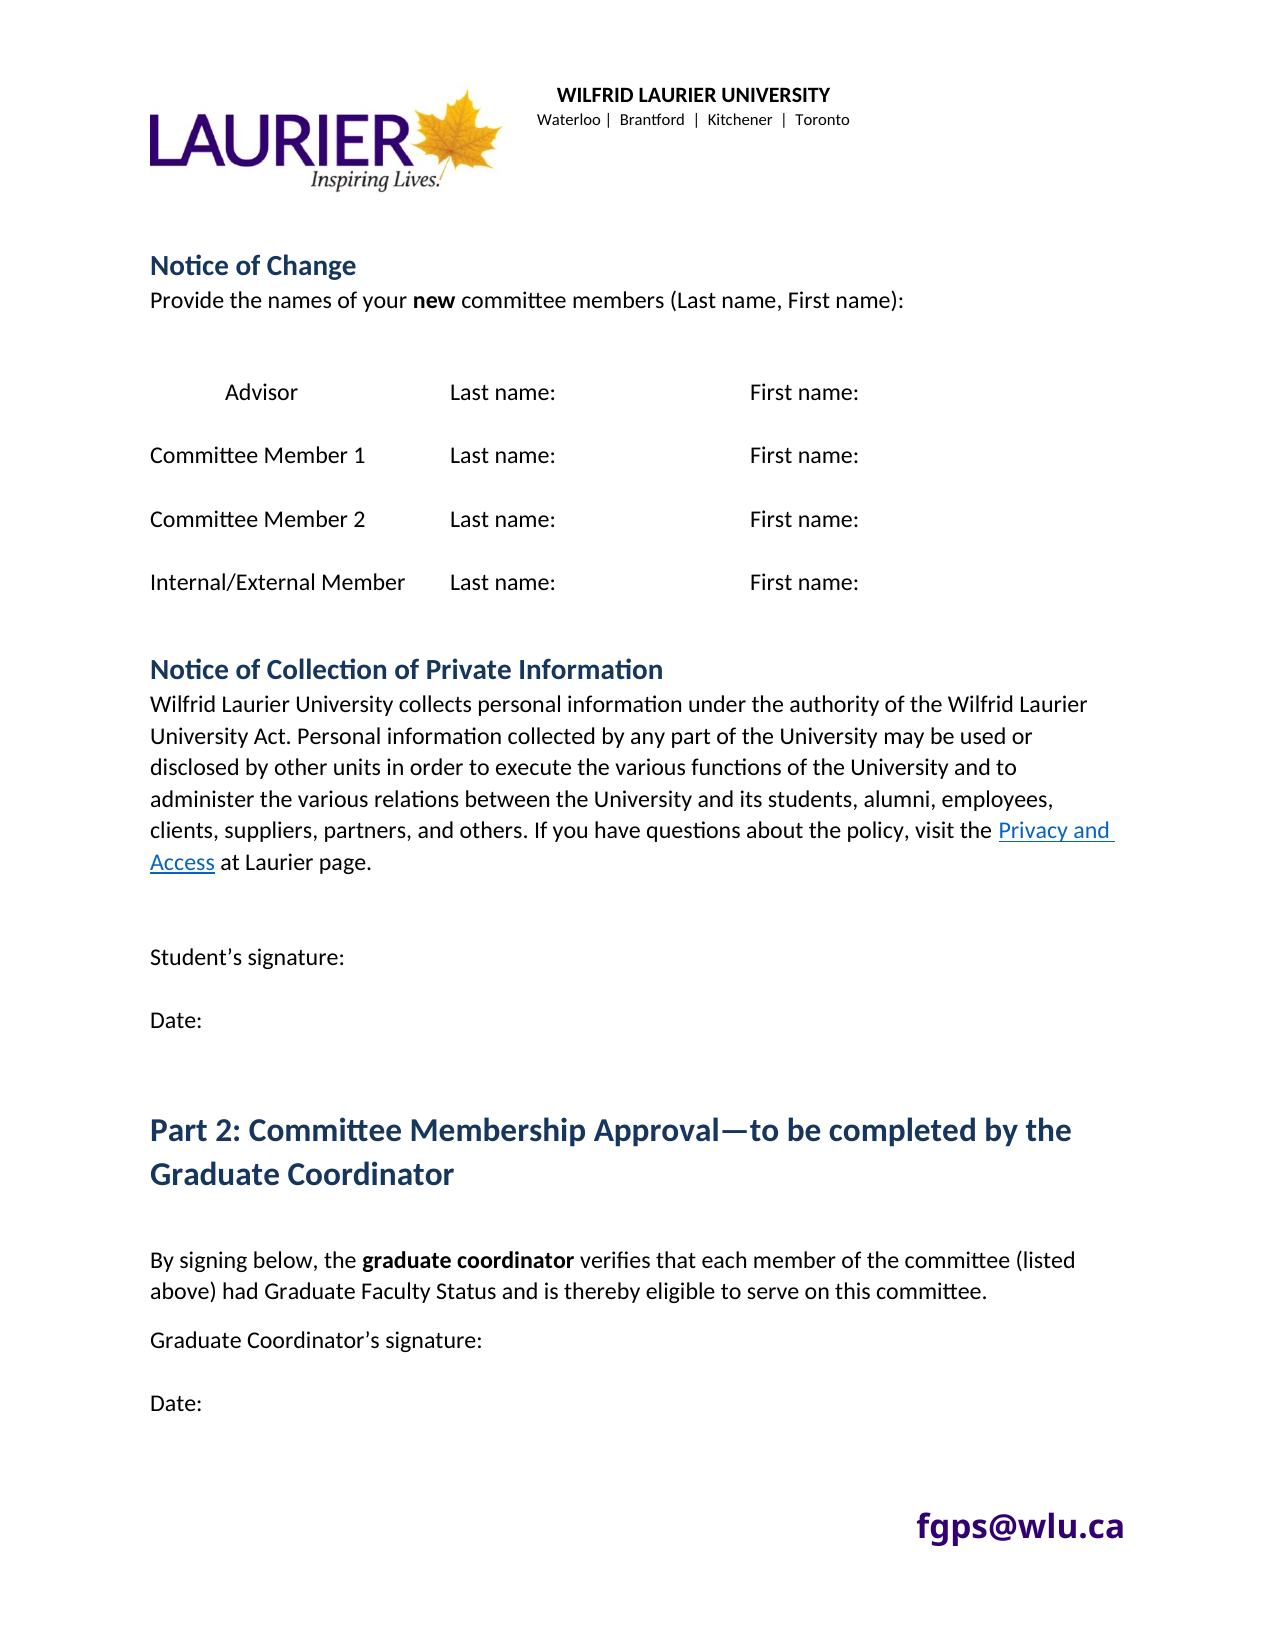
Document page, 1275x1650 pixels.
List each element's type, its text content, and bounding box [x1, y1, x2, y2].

text Provide the names of your new committee members (Last name, First name): [150, 286, 1125, 315]
text Graduate Coordinator’s signature: Date: [150, 1325, 1125, 1417]
text By signing below, the graduate coordinator verifies that each member of the committee (listed above) had Graduate Faculty Status and is thereby eligible to serve on this committee. [150, 1245, 1125, 1306]
subtitle Notice of Change [150, 247, 1125, 283]
subtitle Part 2: Committee Membership Approval—to be completed by the Graduate Coordinator [150, 1109, 1125, 1193]
subtitle Notice of Collection of Private Information [150, 651, 1125, 686]
picture [150, 73, 520, 199]
text Student’s signature: Date: [150, 942, 1125, 1034]
text Wilfrid Laurier University collects personal information under the authority of the Wilfrid Laurier University Act. Personal information collected by any part of the University may be used or disclosed by other units in order to execute the various functions of the University and to administer the various relations between the University and its students, alumni, employees, clients, suppliers, partners, and others. If you have questions about the policy, visit the Privacy and Access at Laurier page. [150, 689, 1125, 876]
